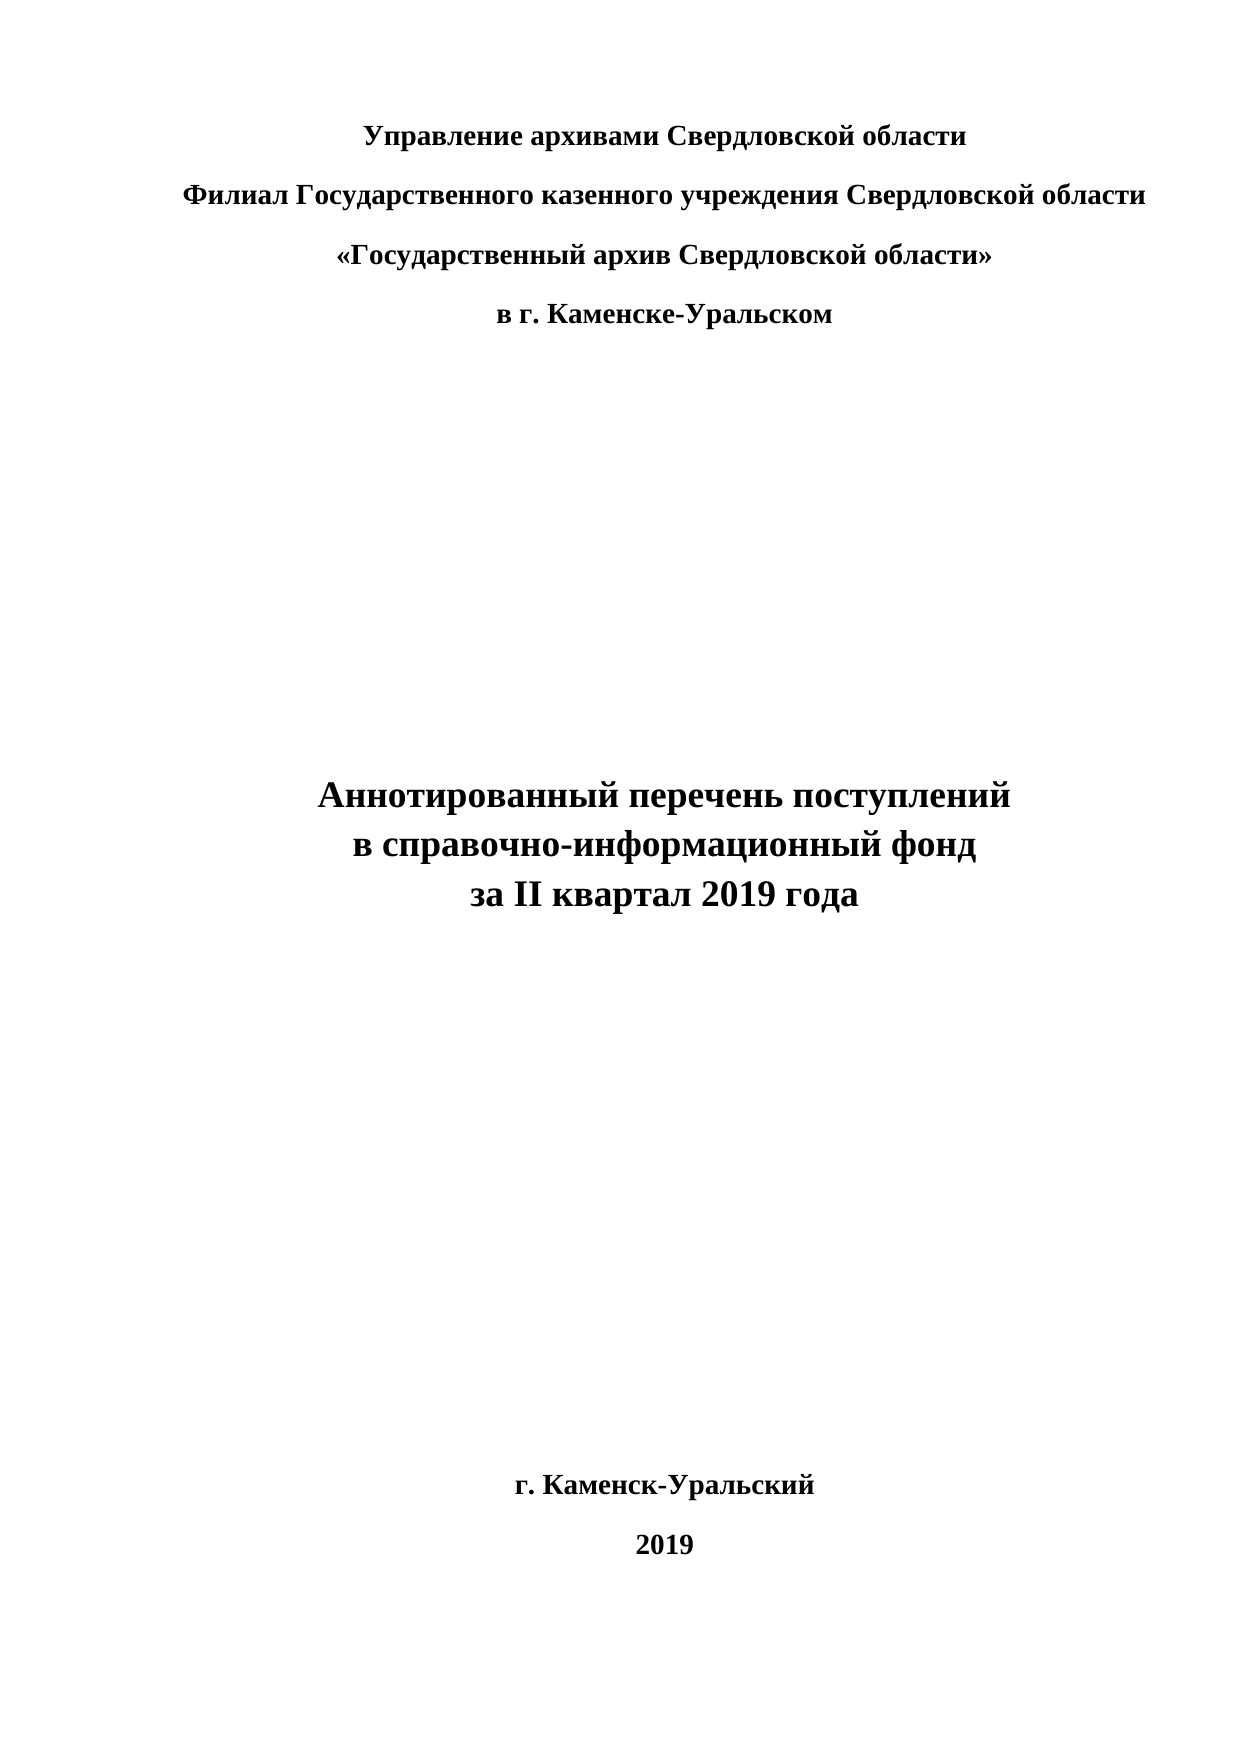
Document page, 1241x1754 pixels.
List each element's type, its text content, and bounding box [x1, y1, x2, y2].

text «Государственный архив Свердловской области» [177, 237, 1152, 270]
text г. Каменск-Уральский [177, 1467, 1152, 1501]
text Аннотированный перечень поступлений [177, 772, 1152, 815]
text Управление архивами Свердловской области [177, 118, 1152, 152]
text в г. Каменске-Уральском [177, 296, 1152, 330]
text в справочно-информационный фонд [177, 822, 1152, 865]
text Филиал Государственного казенного учреждения Свердловской области [177, 177, 1152, 211]
text за II квартал 2019 года [177, 871, 1152, 914]
text 2019 [177, 1527, 1152, 1560]
